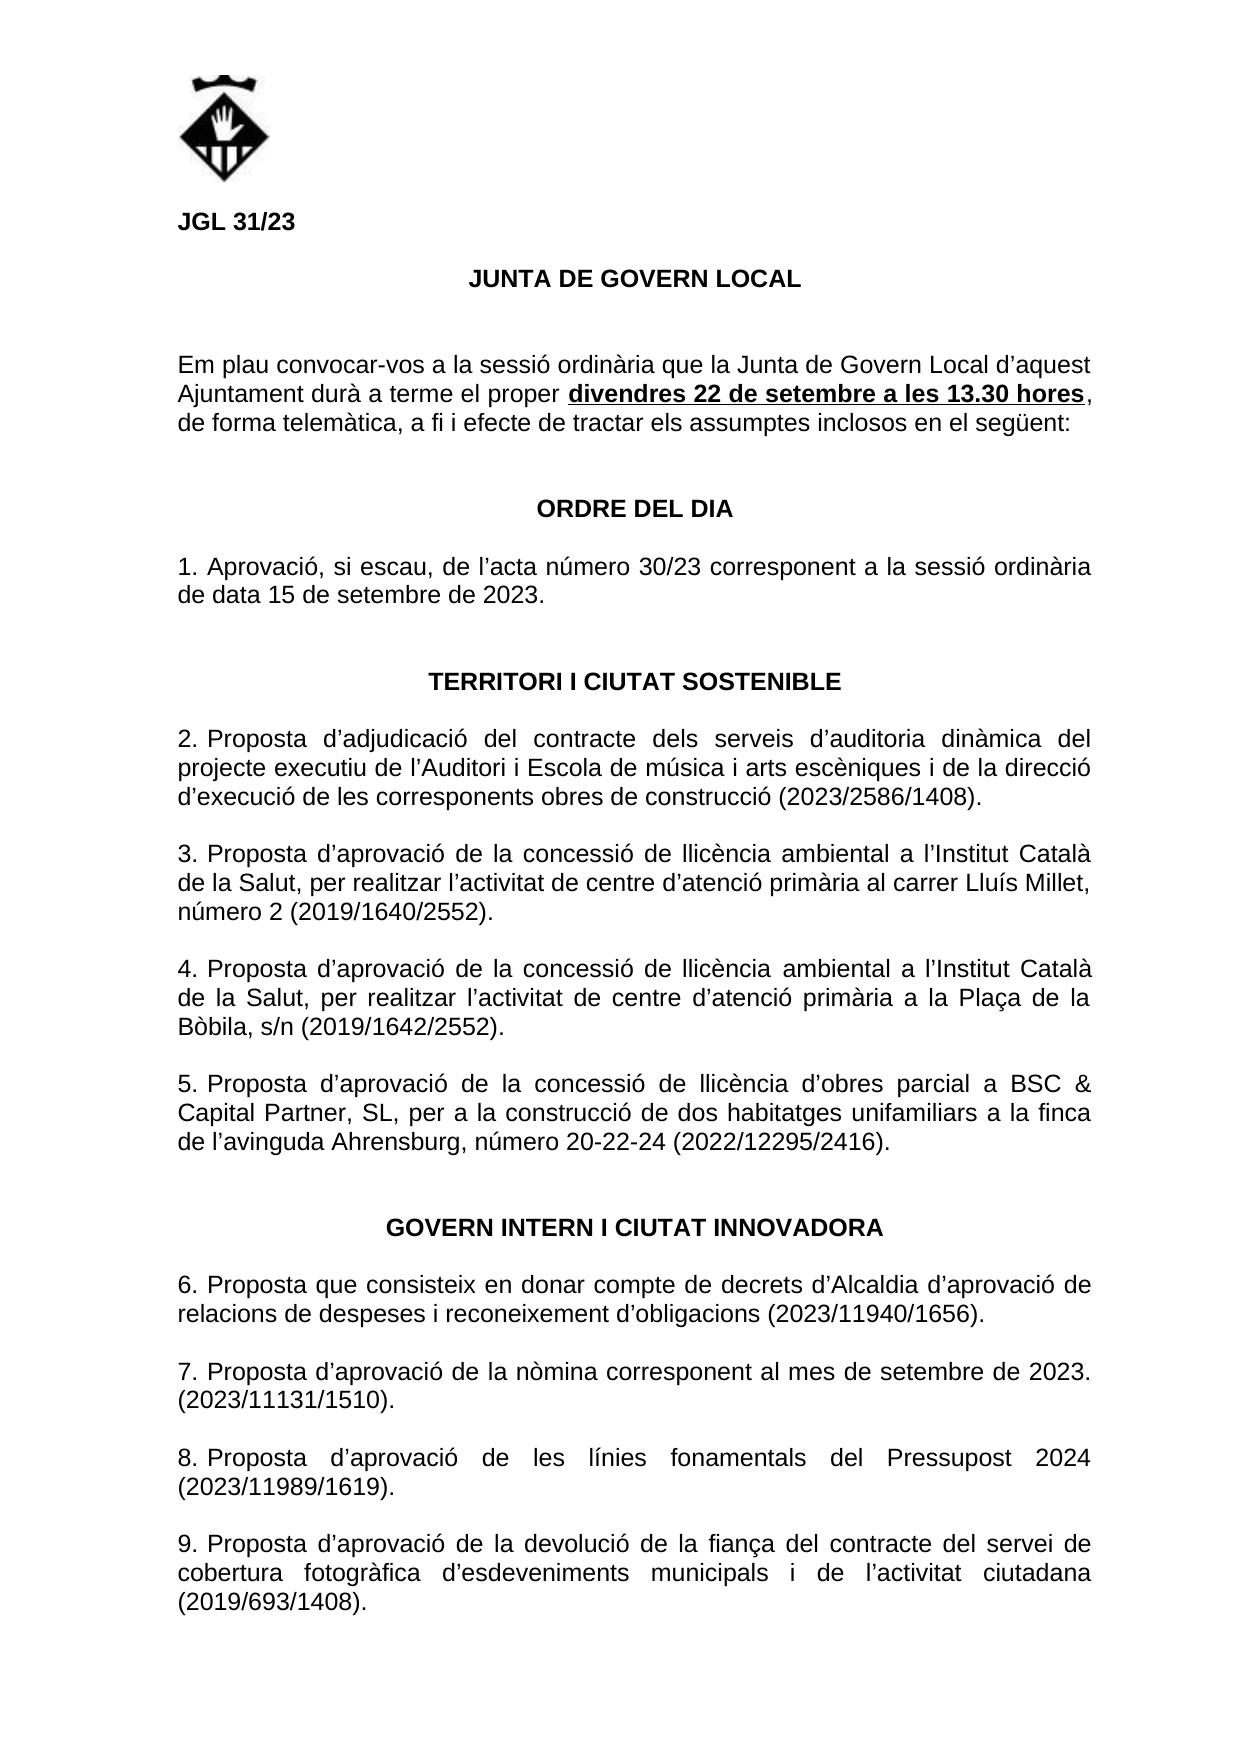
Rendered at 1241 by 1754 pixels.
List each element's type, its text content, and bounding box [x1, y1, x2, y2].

list Proposta d’aprovació de la concessió de llicència ambiental a l’Institut Català de la Salut, per realitzar l’activitat de centre d’atenció primària al carrer Lluís Millet, número 2 (2019/1640/2552). [177, 839, 1093, 926]
text ORDRE DEL DIA [177, 494, 1093, 523]
list Proposta que consisteix en donar compte de decrets d’Alcaldia d’aprovació de relacions de despeses i reconeixement d’obligacions (2023/11940/1656). [177, 1271, 1093, 1328]
picture [177, 75, 270, 182]
text Em plau convocar-vos a la sessió ordinària que la Junta de Govern Local d’aquest Ajuntament durà a terme el proper divendres 22 de setembre a les 13.30 hores, de forma telemàtica, a fi i efecte de tractar els assumptes inclosos en el següent: [177, 351, 1093, 437]
text JUNTA DE GOVERN LOCAL [177, 264, 1093, 293]
list Proposta d’aprovació de la nòmina corresponent al mes de setembre de 2023. (2023/11131/1510). [177, 1357, 1093, 1414]
list Proposta d’aprovació de la devolució de la fiança del contracte del servei de cobertura fotogràfica d’esdeveniments municipals i de l’activitat ciutadana (2019/693/1408). [177, 1529, 1093, 1616]
list Proposta d’adjudicació del contracte dels serveis d’auditoria dinàmica del projecte executiu de l’Auditori i Escola de música i arts escèniques i de la direcció d’execució de les corresponents obres de construcció (2023/2586/1408). [177, 724, 1093, 811]
list Aprovació, si escau, de l’acta número 30/23 corresponent a la sessió ordinària de data 15 de setembre de 2023. [177, 552, 1093, 609]
text JGL 31/23 [177, 207, 1093, 236]
text GOVERN INTERN I CIUTAT INNOVADORA [177, 1213, 1093, 1242]
text TERRITORI I CIUTAT SOSTENIBLE [177, 667, 1093, 696]
list Proposta d’aprovació de les línies fonamentals del Pressupost 2024 (2023/11989/1619). [177, 1443, 1093, 1501]
list Proposta d’aprovació de la concessió de llicència d’obres parcial a BSC & Capital Partner, SL, per a la construcció de dos habitatges unifamiliars a la finca de l’avinguda Ahrensburg, número 20-22-24 (2022/12295/2416). [177, 1069, 1093, 1156]
list Proposta d’aprovació de la concessió de llicència ambiental a l’Institut Català de la Salut, per realitzar l’activitat de centre d’atenció primària a la Plaça de la Bòbila, s/n (2019/1642/2552). [177, 954, 1093, 1041]
